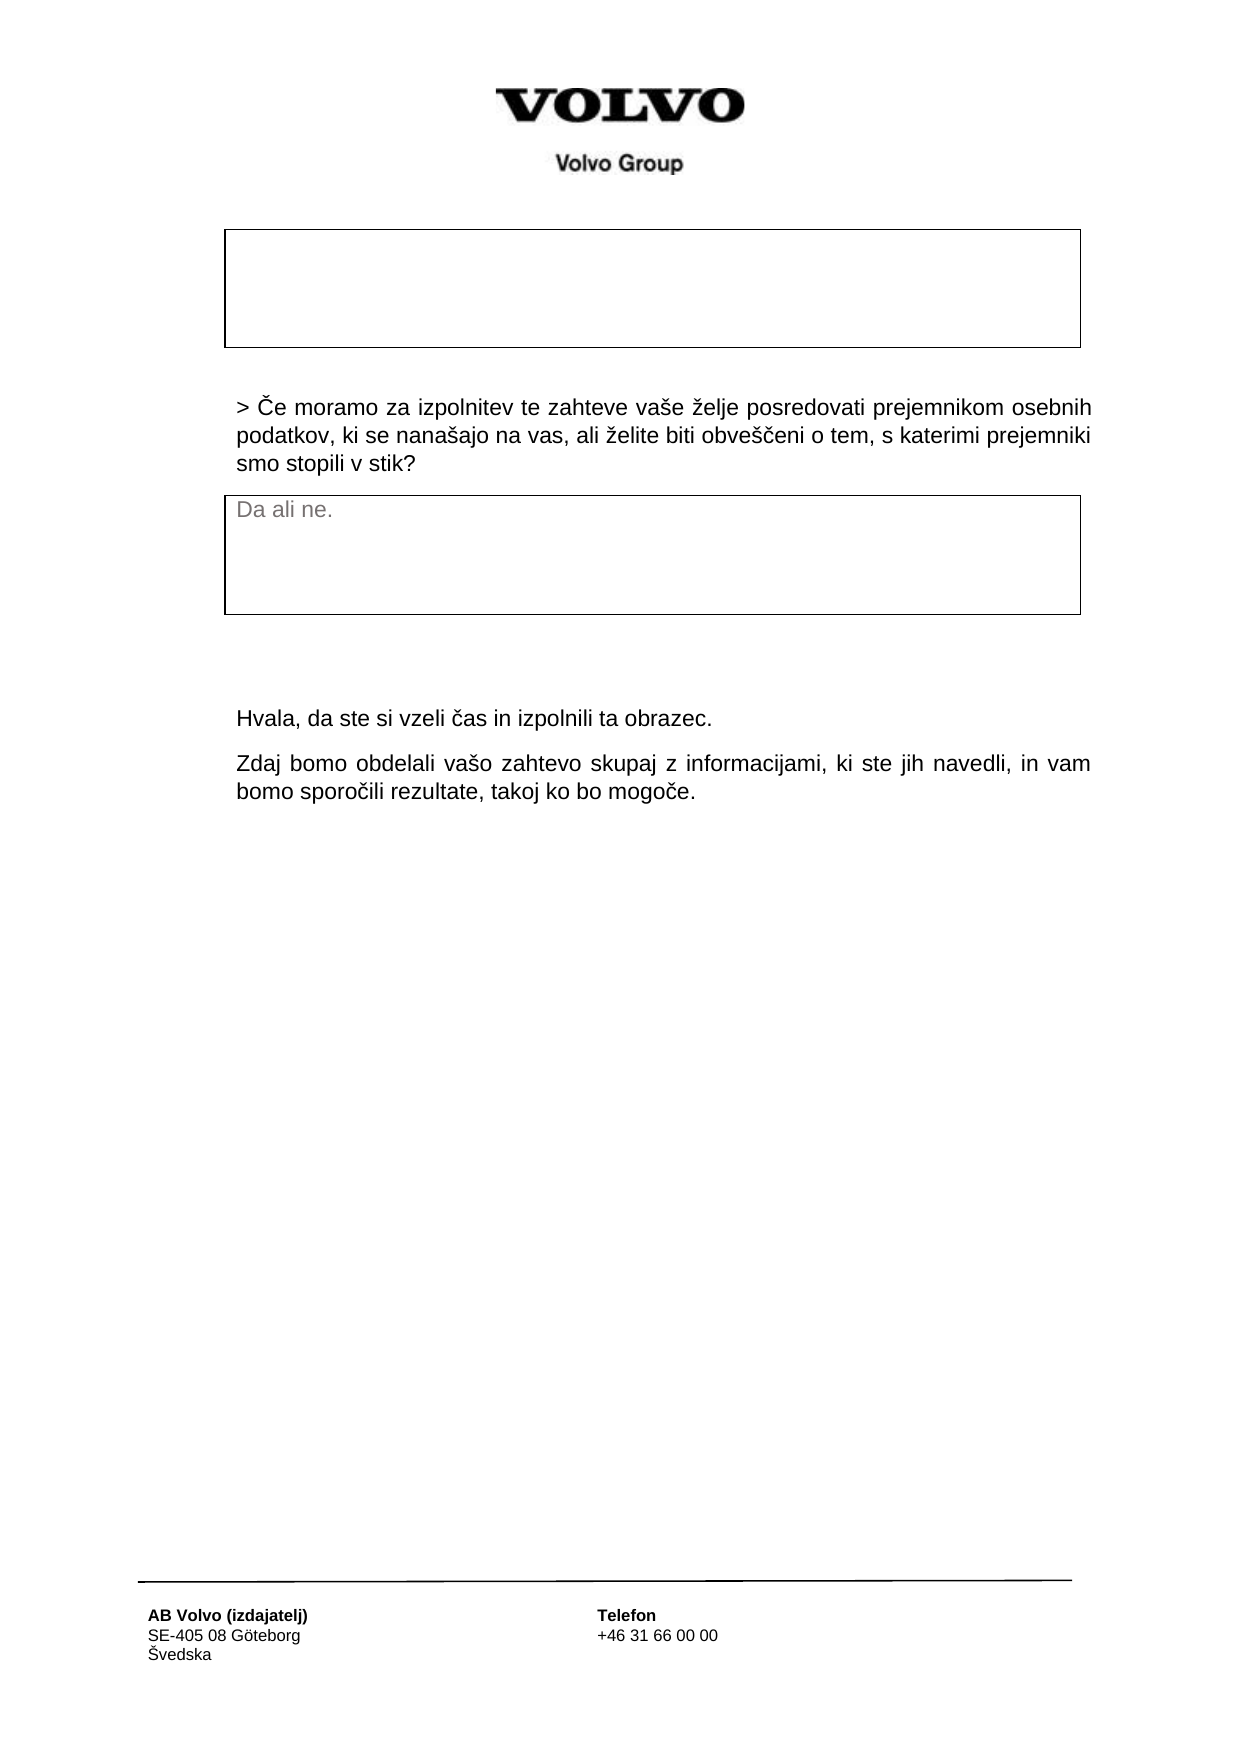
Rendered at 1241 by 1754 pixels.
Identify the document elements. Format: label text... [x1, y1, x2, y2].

text Hvala, da ste si vzeli čas in izpolnili ta obrazec. [236, 705, 1093, 731]
text > Če moramo za izpolnitev te zahteve vaše želje posredovati prejemnikom osebnih podatkov, ki se nanašajo na vas, ali želite biti obveščeni o tem, s katerimi prejemniki smo stopili v stik? [236, 393, 1093, 477]
table_header [226, 230, 1080, 347]
table_header Da ali ne. [226, 496, 1080, 613]
text Zdaj bomo obdelali vašo zahtevo skupaj z informacijami, ki ste jih navedli, in vam bomo sporočili rezultate, takoj ko bo mogoče. [236, 750, 1093, 805]
picture [495, 88, 745, 175]
